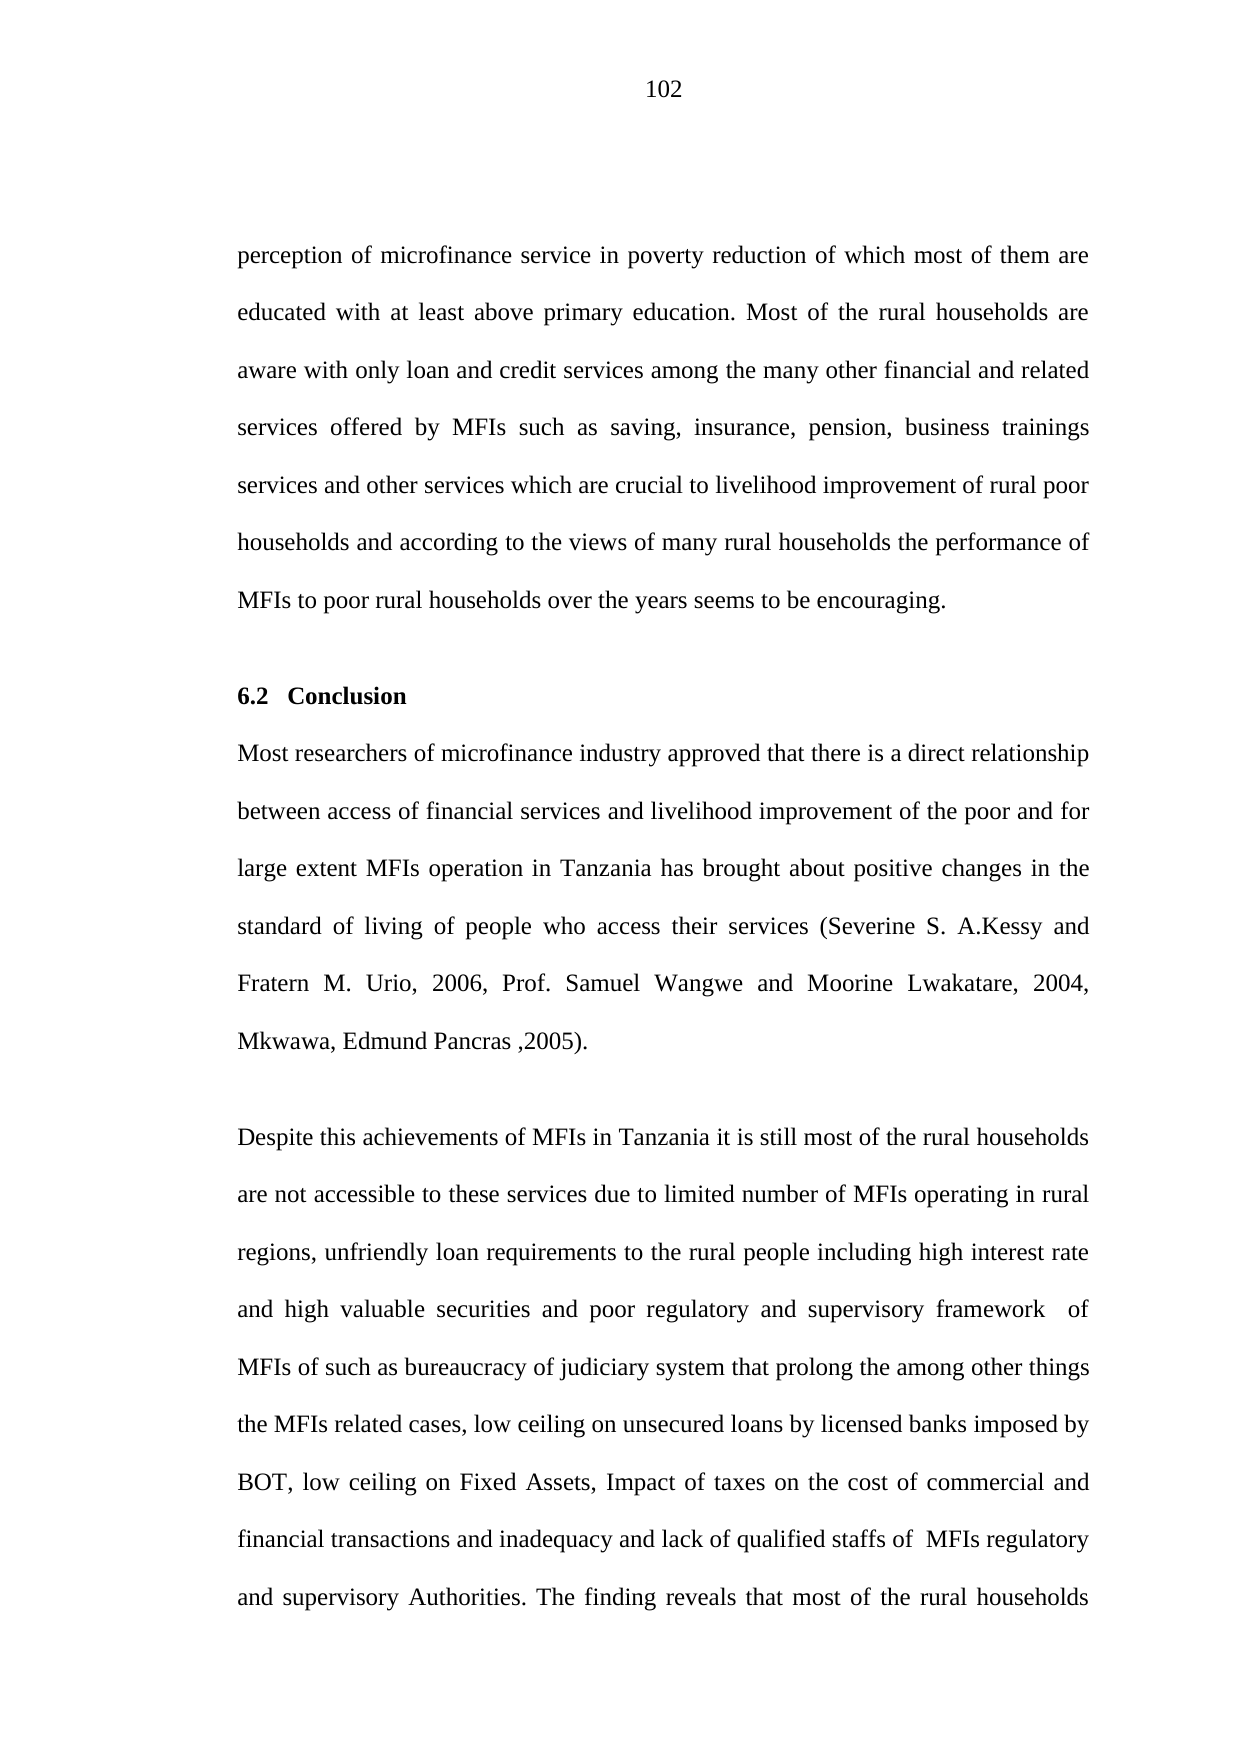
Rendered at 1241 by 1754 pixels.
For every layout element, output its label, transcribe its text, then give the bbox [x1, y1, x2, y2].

text Most researchers of microfinance industry approved that there is a direct relationship between access of financial services and livelihood improvement of the poor and for large extent MFIs operation in Tanzania has brought about positive changes in the standard of living of people who access their services (Severine S. A.Kessy and Fratern M. Urio, 2006, Prof. Samuel Wangwe and Moorine Lwakatare, 2004, Mkwawa, Edmund Pancras ,2005). [237, 738, 1090, 1054]
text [237, 1122, 1090, 1610]
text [237, 240, 1090, 614]
text 6.2 Conclusion [237, 681, 1090, 709]
